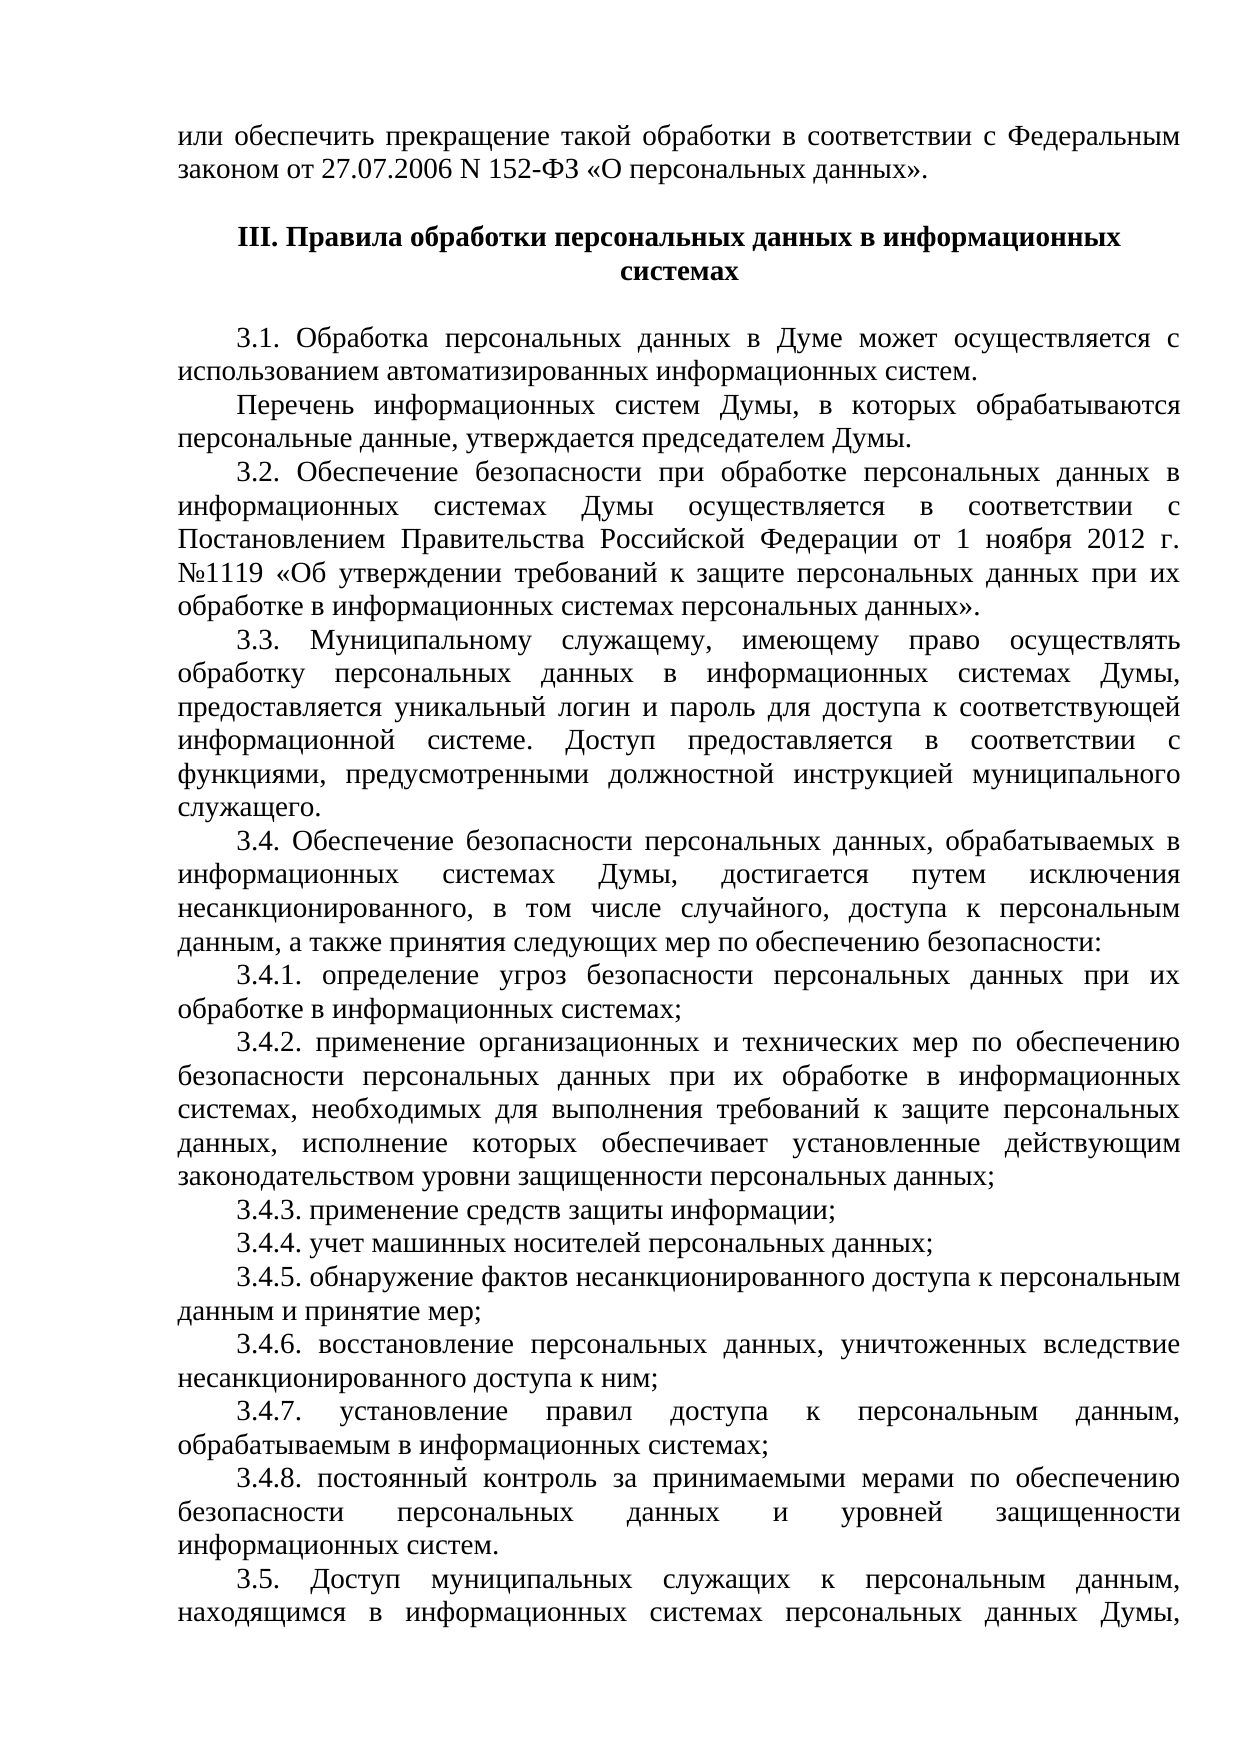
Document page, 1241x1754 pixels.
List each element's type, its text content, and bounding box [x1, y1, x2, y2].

text Перечень информационных систем Думы, в которых обрабатываются персональные данные, утверждается председателем Думы. [177, 387, 1181, 454]
text 3.4.8. постоянный контроль за принимаемыми мерами по обеспечению безопасности персональных данных и уровней защищенности информационных систем. [177, 1460, 1181, 1561]
text 3.4.3. применение средств защиты информации; [177, 1192, 1181, 1226]
text системах [177, 253, 1181, 286]
text 3.4. Обеспечение безопасности персональных данных, обрабатываемых в информационных системах Думы, достигается путем исключения несанкционированного, в том числе случайного, доступа к персональным данным, а также принятия следующих мер по обеспечению безопасности: [177, 823, 1181, 957]
text 3.4.1. определение угроз безопасности персональных данных при их обработке в информационных системах; [177, 957, 1181, 1024]
text 3.4.2. применение организационных и технических мер по обеспечению безопасности персональных данных при их обработке в информационных системах, необходимых для выполнения требований к защите персональных данных, исполнение которых обеспечивает установленные действующим законодательством уровни защищенности персональных данных; [177, 1024, 1181, 1192]
text 3.1. Обработка персональных данных в Думе может осуществляется с использованием автоматизированных информационных систем. [177, 320, 1181, 387]
text 3.4.4. учет машинных носителей персональных данных; [177, 1226, 1181, 1259]
text III. Правила обработки персональных данных в информационных [177, 219, 1181, 252]
text 3.4.7. установление правил доступа к персональным данным, обрабатываемым в информационных системах; [177, 1393, 1181, 1460]
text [177, 118, 1181, 185]
text 3.4.6. восстановление персональных данных, уничтоженных вследствие несанкционированного доступа к ним; [177, 1326, 1181, 1393]
text 3.2. Обеспечение безопасности при обработке персональных данных в информационных системах Думы осуществляется в соответствии с Постановлением Правительства Российской Федерации от 1 ноября 2012 г. №1119 «Об утверждении требований к защите персональных данных при их обработке в информационных системах персональных данных». [177, 454, 1181, 622]
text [177, 1561, 1181, 1628]
text 3.4.5. обнаружение фактов несанкционированного доступа к персональным данным и принятие мер; [177, 1259, 1181, 1326]
text 3.3. Муниципальному служащему, имеющему право осуществлять обработку персональных данных в информационных системах Думы, предоставляется уникальный логин и пароль для доступа к соответствующей информационной системе. Доступ предоставляется в соответствии с функциями, предусмотренными должностной инструкцией муниципального служащего. [177, 622, 1181, 823]
